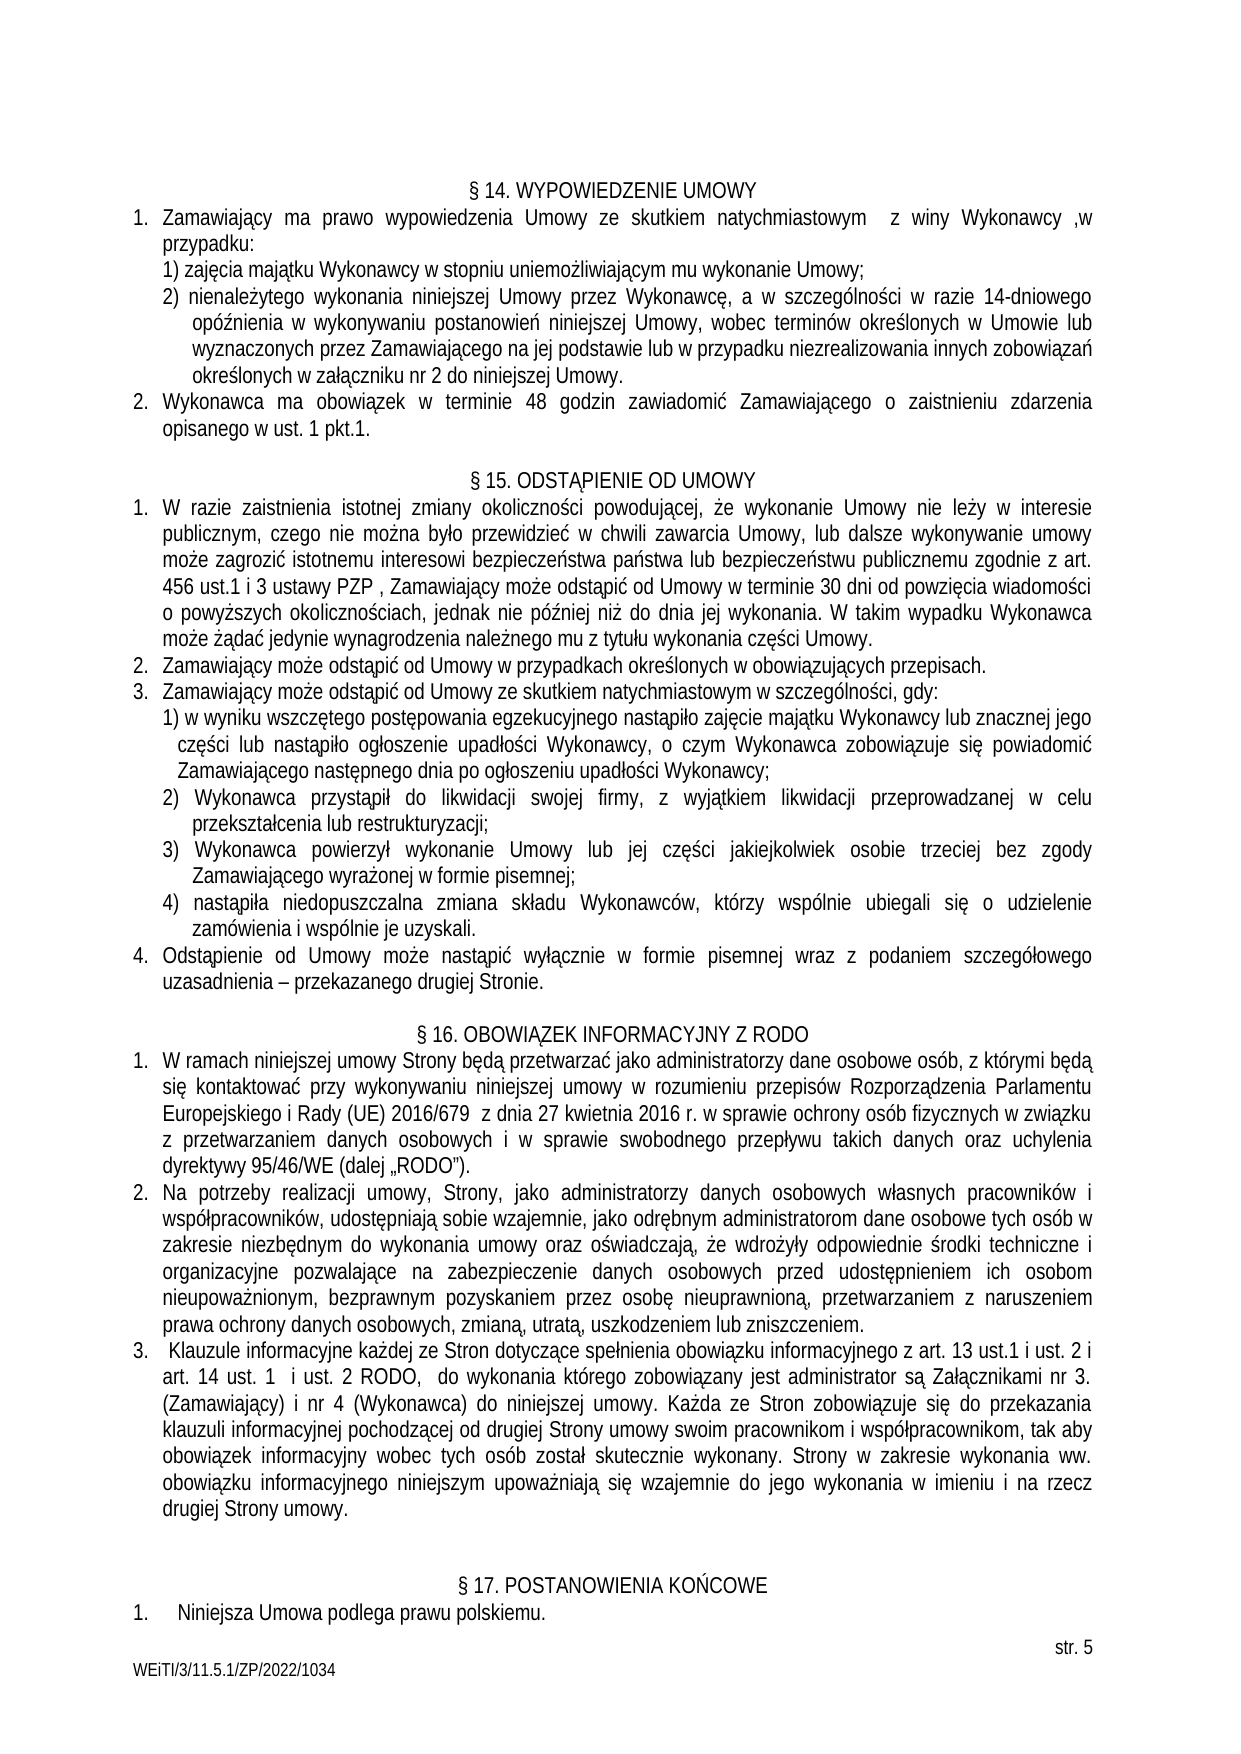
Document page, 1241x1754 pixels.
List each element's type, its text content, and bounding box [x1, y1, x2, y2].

text 1) zajęcia majątku Wykonawcy w stopniu uniemożliwiającym mu wykonanie Umowy; [162, 256, 1093, 283]
list Niniejsza Umowa podlega prawu polskiemu. [133, 1599, 1093, 1625]
list Odstąpienie od Umowy może nastąpić wyłącznie w formie pisemnej wraz z podaniem szczegółowego uzasadnienia – przekazanego drugiej Stronie. [133, 942, 1093, 994]
text 2) Wykonawca przystąpił do likwidacji swojej firmy, z wyjątkiem likwidacji przeprowadzanej w celu przekształcenia lub restrukturyzacji; [162, 783, 1093, 836]
list Zamawiający ma prawo wypowiedzenia Umowy ze skutkiem natychmiastowym z winy Wykonawcy ,w przypadku: [133, 204, 1093, 256]
list Wykonawca ma obowiązek w terminie 48 godzin zawiadomić Zamawiającego o zaistnieniu zdarzenia opisanego w ust. 1 pkt.1. [133, 388, 1093, 441]
list Na potrzeby realizacji umowy, Strony, jako administratorzy danych osobowych własnych pracowników i współpracowników, udostępniają sobie wzajemnie, jako odrębnym administratorom dane osobowe tych osób w zakresie niezbędnym do wykonania umowy oraz oświadczają, że wdrożyły odpowiednie środki techniczne i organizacyjne pozwalające na zabezpieczenie danych osobowych przed udostępnieniem ich osobom nieupoważnionym, bezprawnym pozyskaniem przez osobę nieuprawnioną, przetwarzaniem z naruszeniem prawa ochrony danych osobowych, zmianą, utratą, uszkodzeniem lub zniszczeniem. [133, 1179, 1093, 1337]
list Zamawiający może odstąpić od Umowy w przypadkach określonych w obowiązujących przepisach. [133, 652, 1093, 678]
text 4) nastąpiła niedopuszczalna zmiana składu Wykonawców, którzy wspólnie ubiegali się o udzielenie zamówienia i wspólnie je uzyskali. [162, 889, 1093, 942]
text § 17. POSTANOWIENIA KOŃCOWE [133, 1572, 1093, 1599]
list W razie zaistnienia istotnej zmiany okoliczności powodującej, że wykonanie Umowy nie leży w interesie publicznym, czego nie można było przewidzieć w chwili zawarcia Umowy, lub dalsze wykonywanie umowy może zagrozić istotnemu interesowi bezpieczeństwa państwa lub bezpieczeństwu publicznemu zgodnie z art. 456 ust.1 i 3 ustawy PZP , Zamawiający może odstąpić od Umowy w terminie 30 dni od powzięcia wiadomości o powyższych okolicznościach, jednak nie później niż do dnia jej wykonania. W takim wypadku Wykonawca może żądać jedynie wynagrodzenia należnego mu z tytułu wykonania części Umowy. [133, 493, 1093, 652]
text § 14. WYPOWIEDZENIE UMOWY [133, 177, 1093, 204]
list W ramach niniejszej umowy Strony będą przetwarzać jako administratorzy dane osobowe osób, z którymi będą się kontaktować przy wykonywaniu niniejszej umowy w rozumieniu przepisów Rozporządzenia Parlamentu Europejskiego i Rady (UE) 2016/679 z dnia 27 kwietnia 2016 r. w sprawie ochrony osób fizycznych w związku z przetwarzaniem danych osobowych i w sprawie swobodnego przepływu takich danych oraz uchylenia dyrektywy 95/46/WE (dalej „RODO”). [133, 1047, 1093, 1179]
text 2) nienależytego wykonania niniejszej Umowy przez Wykonawcę, a w szczególności w razie 14-dniowego opóźnienia w wykonywaniu postanowień niniejszej Umowy, wobec terminów określonych w Umowie lub wyznaczonych przez Zamawiającego na jej podstawie lub w przypadku niezrealizowania innych zobowiązań określonych w załączniku nr 2 do niniejszej Umowy. [162, 283, 1093, 388]
list Zamawiający może odstąpić od Umowy ze skutkiem natychmiastowym w szczególności, gdy: [133, 678, 1093, 704]
text § 15. ODSTĄPIENIE OD UMOWY [133, 467, 1093, 493]
text § 16. OBOWIĄZEK INFORMACYJNY Z RODO [133, 1021, 1093, 1047]
text 1) w wyniku wszczętego postępowania egzekucyjnego nastąpiło zajęcie majątku Wykonawcy lub znacznej jego części lub nastąpiło ogłoszenie upadłości Wykonawcy, o czym Wykonawca zobowiązuje się powiadomić Zamawiającego następnego dnia po ogłoszeniu upadłości Wykonawcy; [162, 704, 1093, 783]
text 3) Wykonawca powierzył wykonanie Umowy lub jej części jakiejkolwiek osobie trzeciej bez zgody Zamawiającego wyrażonej w formie pisemnej; [162, 836, 1093, 889]
list Klauzule informacyjne każdej ze Stron dotyczące spełnienia obowiązku informacyjnego z art. 13 ust.1 i ust. 2 i art. 14 ust. 1 i ust. 2 RODO, do wykonania którego zobowiązany jest administrator są Załącznikami nr 3.(Zamawiający) i nr 4 (Wykonawca) do niniejszej umowy. Każda ze Stron zobowiązuje się do przekazania klauzuli informacyjnej pochodzącej od drugiej Strony umowy swoim pracownikom i współpracownikom, tak aby obowiązek informacyjny wobec tych osób został skutecznie wykonany. Strony w zakresie wykonania ww. obowiązku informacyjnego niniejszym upoważniają się wzajemnie do jego wykonania w imieniu i na rzecz drugiej Strony umowy. [133, 1337, 1093, 1521]
